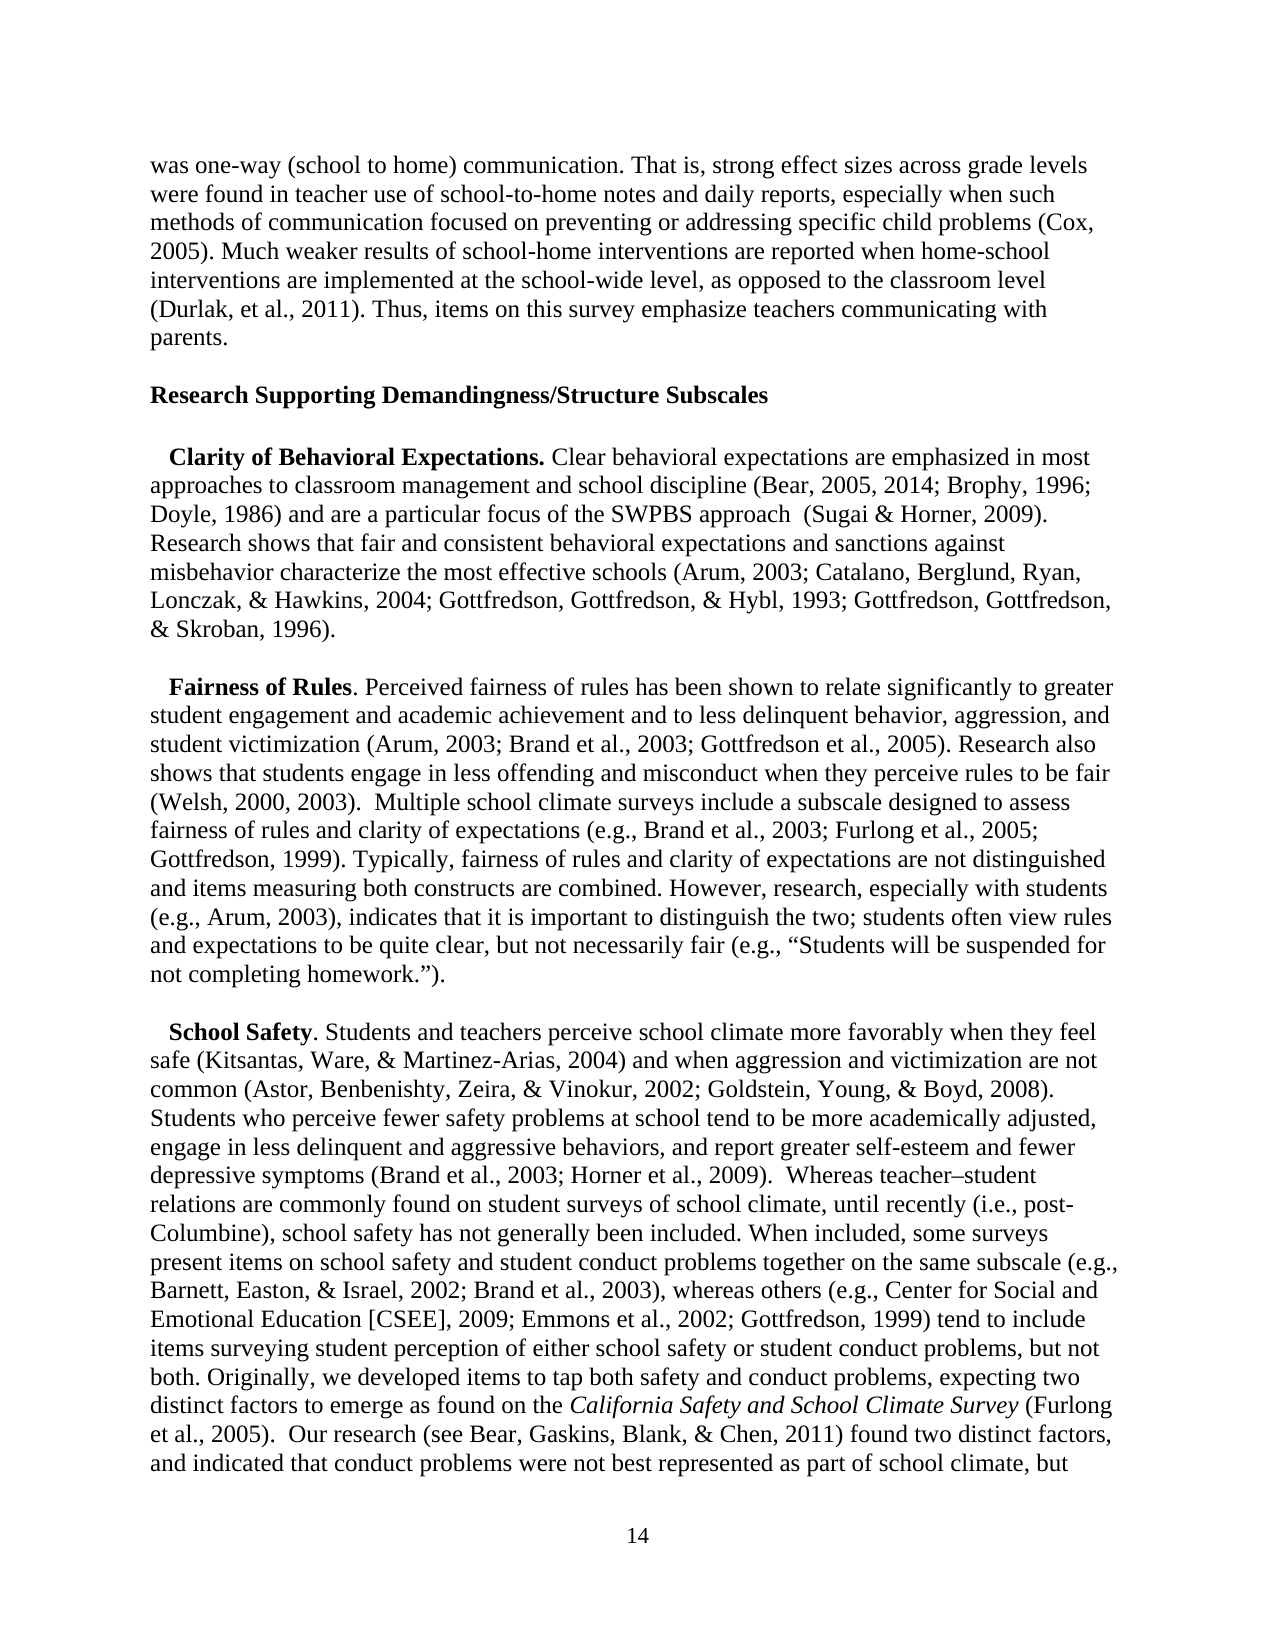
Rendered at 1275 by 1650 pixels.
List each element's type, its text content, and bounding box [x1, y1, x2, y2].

text Fairness of Rules. Perceived fairness of rules has been shown to relate significantly to greater student engagement and academic achievement and to less delinquent behavior, aggression, and student victimization (Arum, 2003; Brand et al., 2003; Gottfredson et al., 2005). Research also shows that students engage in less offending and misconduct when they perceive rules to be fair (Welsh, 2000, 2003). Multiple school climate surveys include a subscale designed to assess fairness of rules and clarity of expectations (e.g., Brand et al., 2003; Furlong et al., 2005; Gottfredson, 1999). Typically, fairness of rules and clarity of expectations are not distinguished and items measuring both constructs are combined. However, research, especially with students (e.g., Arum, 2003), indicates that it is important to distinguish the two; students often view rules and expectations to be quite clear, but not necessarily fair (e.g., “Students will be suspended for not completing homework.”). [150, 672, 1125, 988]
text Clarity of Behavioral Expectations. Clear behavioral expectations are emphasized in most approaches to classroom management and school discipline (Bear, 2005, 2014; Brophy, 1996; Doyle, 1986) and are a particular focus of the SWPBS approach (Sugai & Horner, 2009). Research shows that fair and consistent behavioral expectations and sanctions against misbehavior characterize the most effective schools (Arum, 2003; Catalano, Berglund, Ryan, Lonczak, & Hawkins, 2004; Gottfredson, Gottfredson, & Hybl, 1993; Gottfredson, Gottfredson, & Skroban, 1996). [150, 442, 1125, 643]
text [150, 1017, 1125, 1477]
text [150, 150, 1125, 351]
text Research Supporting Demandingness/Structure Subscales [150, 380, 1125, 409]
